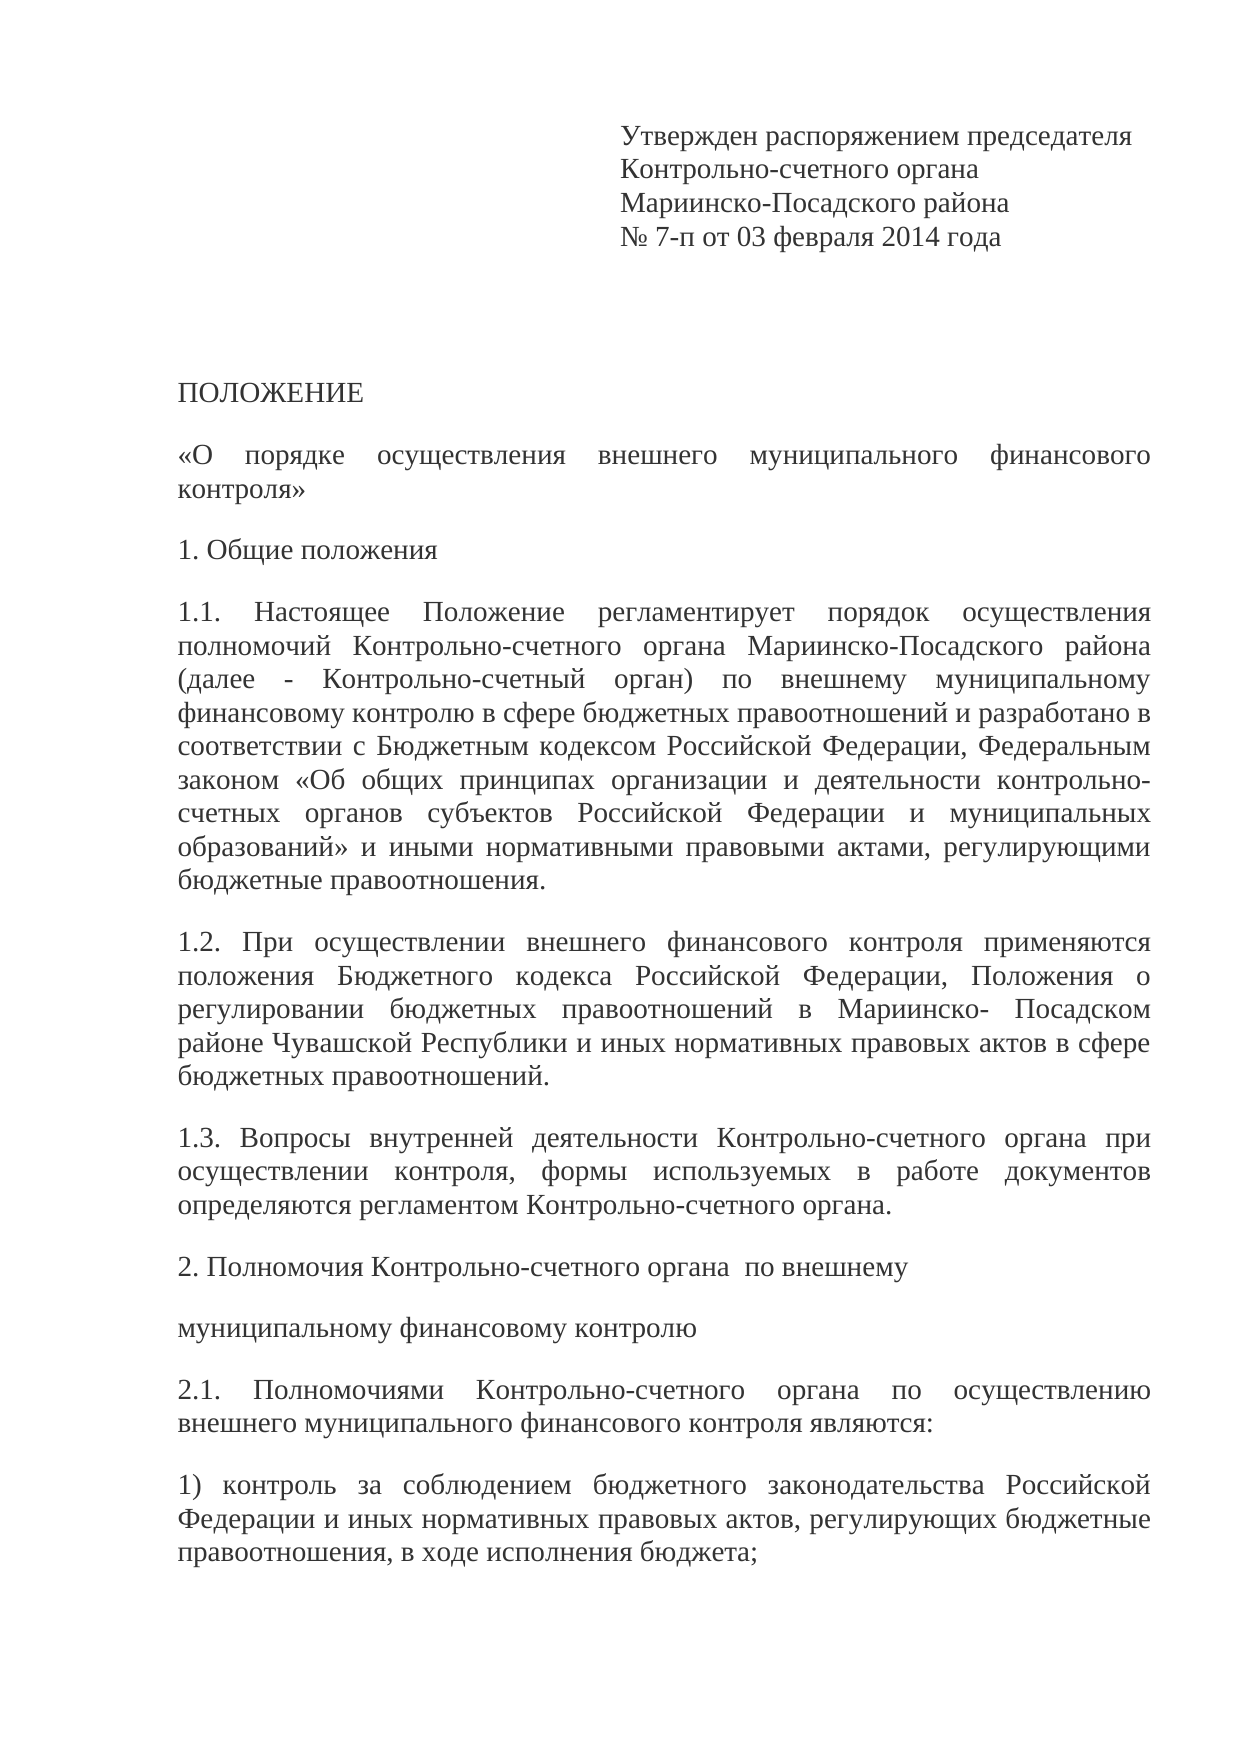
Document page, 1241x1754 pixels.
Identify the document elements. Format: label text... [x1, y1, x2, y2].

text 1.1. Настоящее Положение регламентирует порядок осуществления полномочий Контрольно-счетного органа Мариинско-Посадского района (далее - Контрольно-счетный орган) по внешнему муниципальному финансовому контролю в сфере бюджетных правоотношений и разработано в соответствии с Бюджетным кодексом Российской Федерации, Федеральным законом «Об общих принципах организации и деятельности контрольно-счетных органов субъектов Российской Федерации и муниципальных образований» и иными нормативными правовыми актами, регулирующими бюджетные правоотношения. [177, 594, 1152, 896]
text 2. Полномочия Контрольно-счетного органа по внешнему [177, 1249, 1152, 1282]
text Контрольно-счетного органа [177, 152, 1152, 185]
text муниципальному финансовому контролю [177, 1310, 1152, 1344]
text «О порядке осуществления внешнего муниципального финансового контроля» [177, 437, 1152, 504]
text 1. Общие положения [177, 532, 1152, 566]
text 1.3. Вопросы внутренней деятельности Контрольно-счетного органа при осуществлении контроля, формы используемых в работе документов определяются регламентом Контрольно-счетного органа. [177, 1120, 1152, 1221]
text 1) контроль за соблюдением бюджетного законодательства Российской Федерации и иных нормативных правовых актов, регулирующих бюджетные правоотношения, в ходе исполнения бюджета; [177, 1467, 1152, 1568]
text Утвержден распоряжением председателя [177, 118, 1152, 152]
text 1.2. При осуществлении внешнего финансового контроля применяются положения Бюджетного кодекса Российской Федерации, Положения о регулировании бюджетных правоотношений в Мариинско- Посадском районе Чувашской Республики и иных нормативных правовых актов в сфере бюджетных правоотношений. [177, 924, 1152, 1092]
text № 7-п от 03 февраля 2014 года [177, 219, 1152, 252]
text ПОЛОЖЕНИЕ [177, 376, 1152, 409]
text Мариинско-Посадского района [177, 185, 1152, 219]
text 2.1. Полномочиями Контрольно-счетного органа по осуществлению внешнего муниципального финансового контроля являются: [177, 1372, 1152, 1439]
